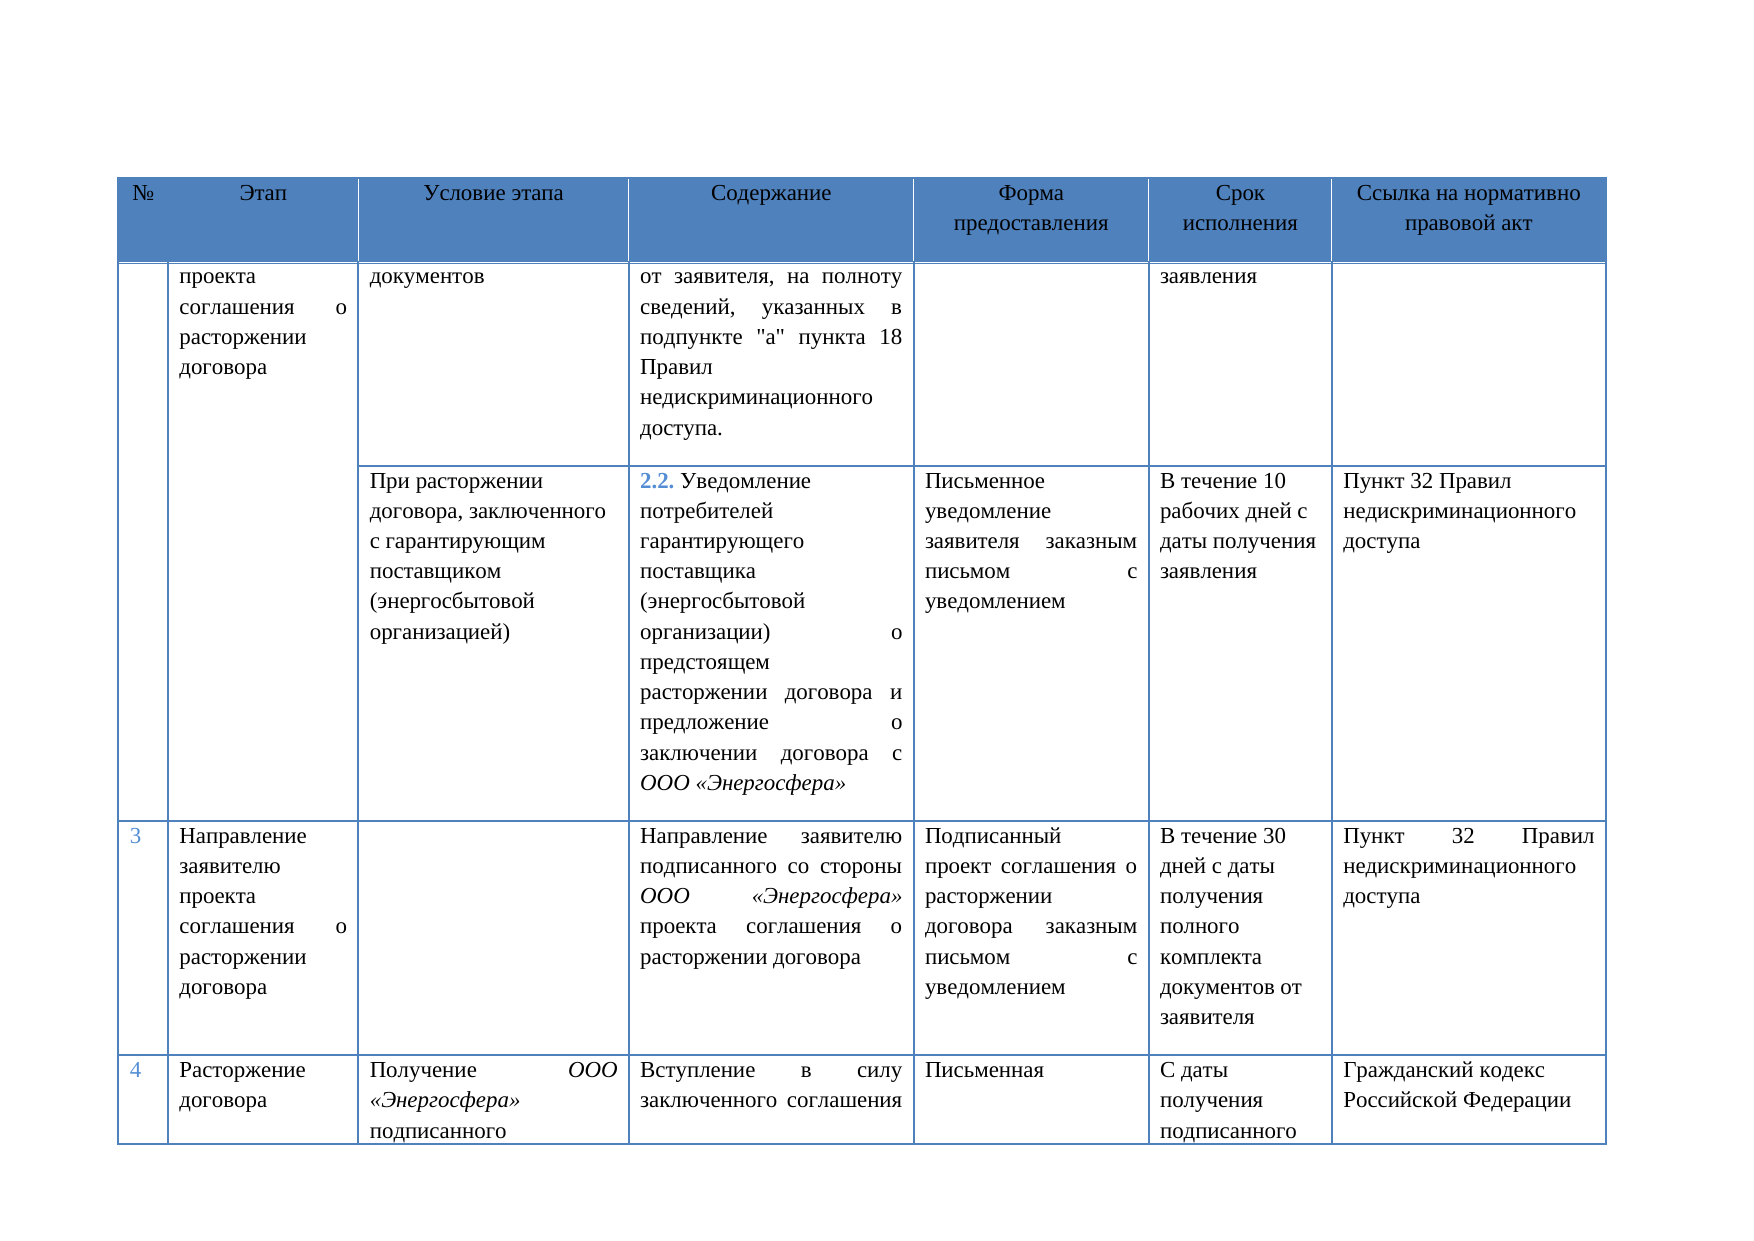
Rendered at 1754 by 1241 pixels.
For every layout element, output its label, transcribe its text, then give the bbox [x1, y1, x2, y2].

table_cell Направление заявителю подписанного со стороны ООО «Энергосфера» проекта соглашения о расторжении договора [630, 822, 913, 1054]
table_header Ссылка на нормативно правовой акт [1332, 179, 1605, 261]
table_cell [915, 264, 1148, 465]
table_cell Письменное уведомление заявителя заказным письмом с уведомлением [915, 467, 1148, 820]
table_cell При расторжении договора, заключенного с гарантирующим поставщиком (энергосбытовой организацией) [359, 467, 628, 820]
table_cell 2 [119, 264, 167, 820]
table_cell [359, 264, 628, 465]
table_cell В течение 10 рабочих дней с даты получения заявления [1150, 467, 1331, 820]
table_header Форма предоставления [914, 179, 1148, 261]
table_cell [169, 264, 357, 820]
table_header № [119, 179, 167, 261]
table_cell 2.2. Уведомление потребителей гарантирующего поставщика (энергосбытовой организации) о предстоящем расторжении договора и предложение о заключении договора с ООО «Энергосфера» [630, 467, 913, 820]
table_cell Письменная [915, 1056, 1148, 1143]
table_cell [630, 264, 913, 465]
table_cell В течение 30 дней с даты получения полного комплекта документов от заявителя [1150, 822, 1331, 1054]
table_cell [1333, 264, 1605, 465]
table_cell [359, 1056, 628, 1143]
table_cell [1150, 1056, 1331, 1143]
table_cell Пункт 32 Правил недискриминационного доступа [1333, 467, 1605, 820]
table_header Этап [169, 179, 358, 261]
table_header Срок исполнения [1149, 179, 1331, 261]
table_header Условие этапа [359, 179, 628, 261]
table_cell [630, 1056, 913, 1143]
table_cell Расторжение договора [169, 1056, 357, 1143]
table_header Содержание [629, 179, 913, 261]
table_cell 4 [119, 1056, 167, 1143]
table_cell Направление заявителю проекта соглашения о расторжении договора [169, 822, 357, 1054]
table_cell 3 [119, 822, 167, 1054]
table_cell [359, 822, 628, 1054]
table_cell Подписанный проект соглашения о расторжении договора заказным письмом с уведомлением [915, 822, 1148, 1054]
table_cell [1333, 1056, 1605, 1143]
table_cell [1150, 264, 1331, 465]
table_cell Пункт 32 Правил недискриминационного доступа [1333, 822, 1605, 1054]
